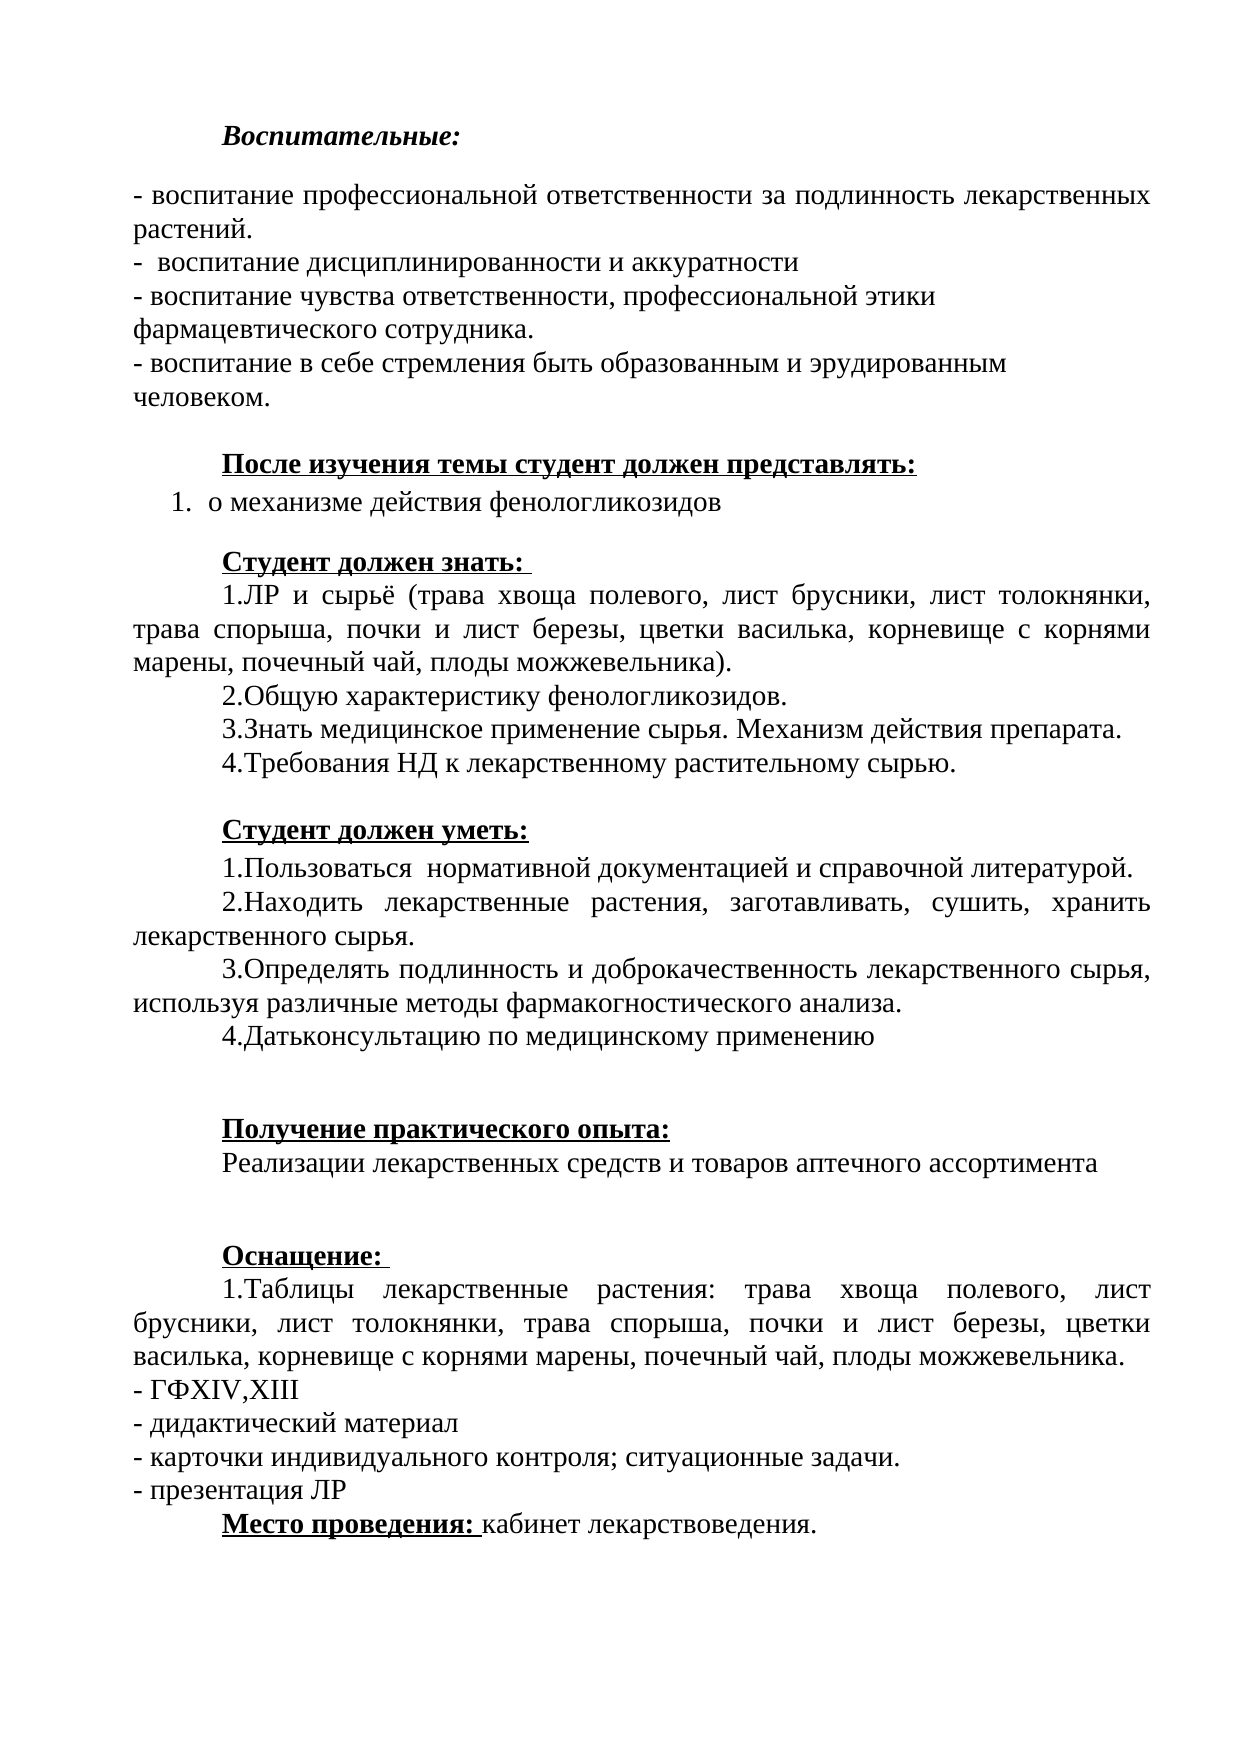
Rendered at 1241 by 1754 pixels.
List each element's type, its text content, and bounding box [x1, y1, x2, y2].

text 2.Находить лекарственные растения, заготавливать, сушить, хранить лекарственного сырья. [133, 884, 1152, 951]
text - воспитание профессиональной ответственности за подлинность лекарственных растений. [133, 177, 1152, 244]
text - дидактический материал [133, 1405, 1152, 1439]
text 3.Знать медицинское применение сырья. Механизм действия препарата. [133, 711, 1152, 745]
text Студент должен уметь: [133, 812, 1152, 846]
text - воспитание чувства ответственности, профессиональной этики фармацевтического сотрудника. [133, 278, 1152, 345]
text 2.Общую характеристику фенологликозидов. [133, 678, 1152, 711]
text 1.Таблицы лекарственные растения: трава хвоща полевого, лист брусники, лист толокнянки, трава спорыша, почки и лист березы, цветки василька, корневище с корнями марены, почечный чай, плоды можжевельника. [133, 1271, 1152, 1372]
text 1.Пользоваться нормативной документацией и справочной литературой. [133, 851, 1152, 884]
text Место проведения: кабинет лекарствоведения. [133, 1506, 1152, 1539]
text После изучения темы студент должен представлять: [133, 446, 1152, 479]
text Получение практического опыта: [133, 1111, 1152, 1145]
text 4.Датьконсультацию по медицинскому применению [133, 1018, 1152, 1052]
text - ГФXIV,XIII [133, 1372, 1152, 1405]
text Реализации лекарственных средств и товаров аптечного ассортимента [133, 1145, 1152, 1178]
text 1.ЛР и сырьё (трава хвоща полевого, лист брусники, лист толокнянки, трава спорыша, почки и лист березы, цветки василька, корневище с корнями марены, почечный чай, плоды можжевельника). [133, 577, 1152, 678]
text - воспитание дисциплинированности и аккуратности [133, 244, 1152, 278]
text Оснащение: [133, 1238, 1152, 1271]
text Воспитательные: [133, 118, 1152, 152]
text - карточки индивидуального контроля; ситуационные задачи. [133, 1439, 1152, 1472]
text - презентация ЛР [133, 1472, 1152, 1506]
text - воспитание в себе стремления быть образованным и эрудированным человеком. [133, 345, 1152, 412]
text Студент должен знать: [133, 544, 1152, 577]
list о механизме действия фенологликозидов [170, 484, 1152, 518]
text 4.Требования НД к лекарственному растительному сырью. [133, 745, 1152, 778]
text 3.Определять подлинность и доброкачественность лекарственного сырья, используя различные методы фармакогностического анализа. [133, 951, 1152, 1018]
